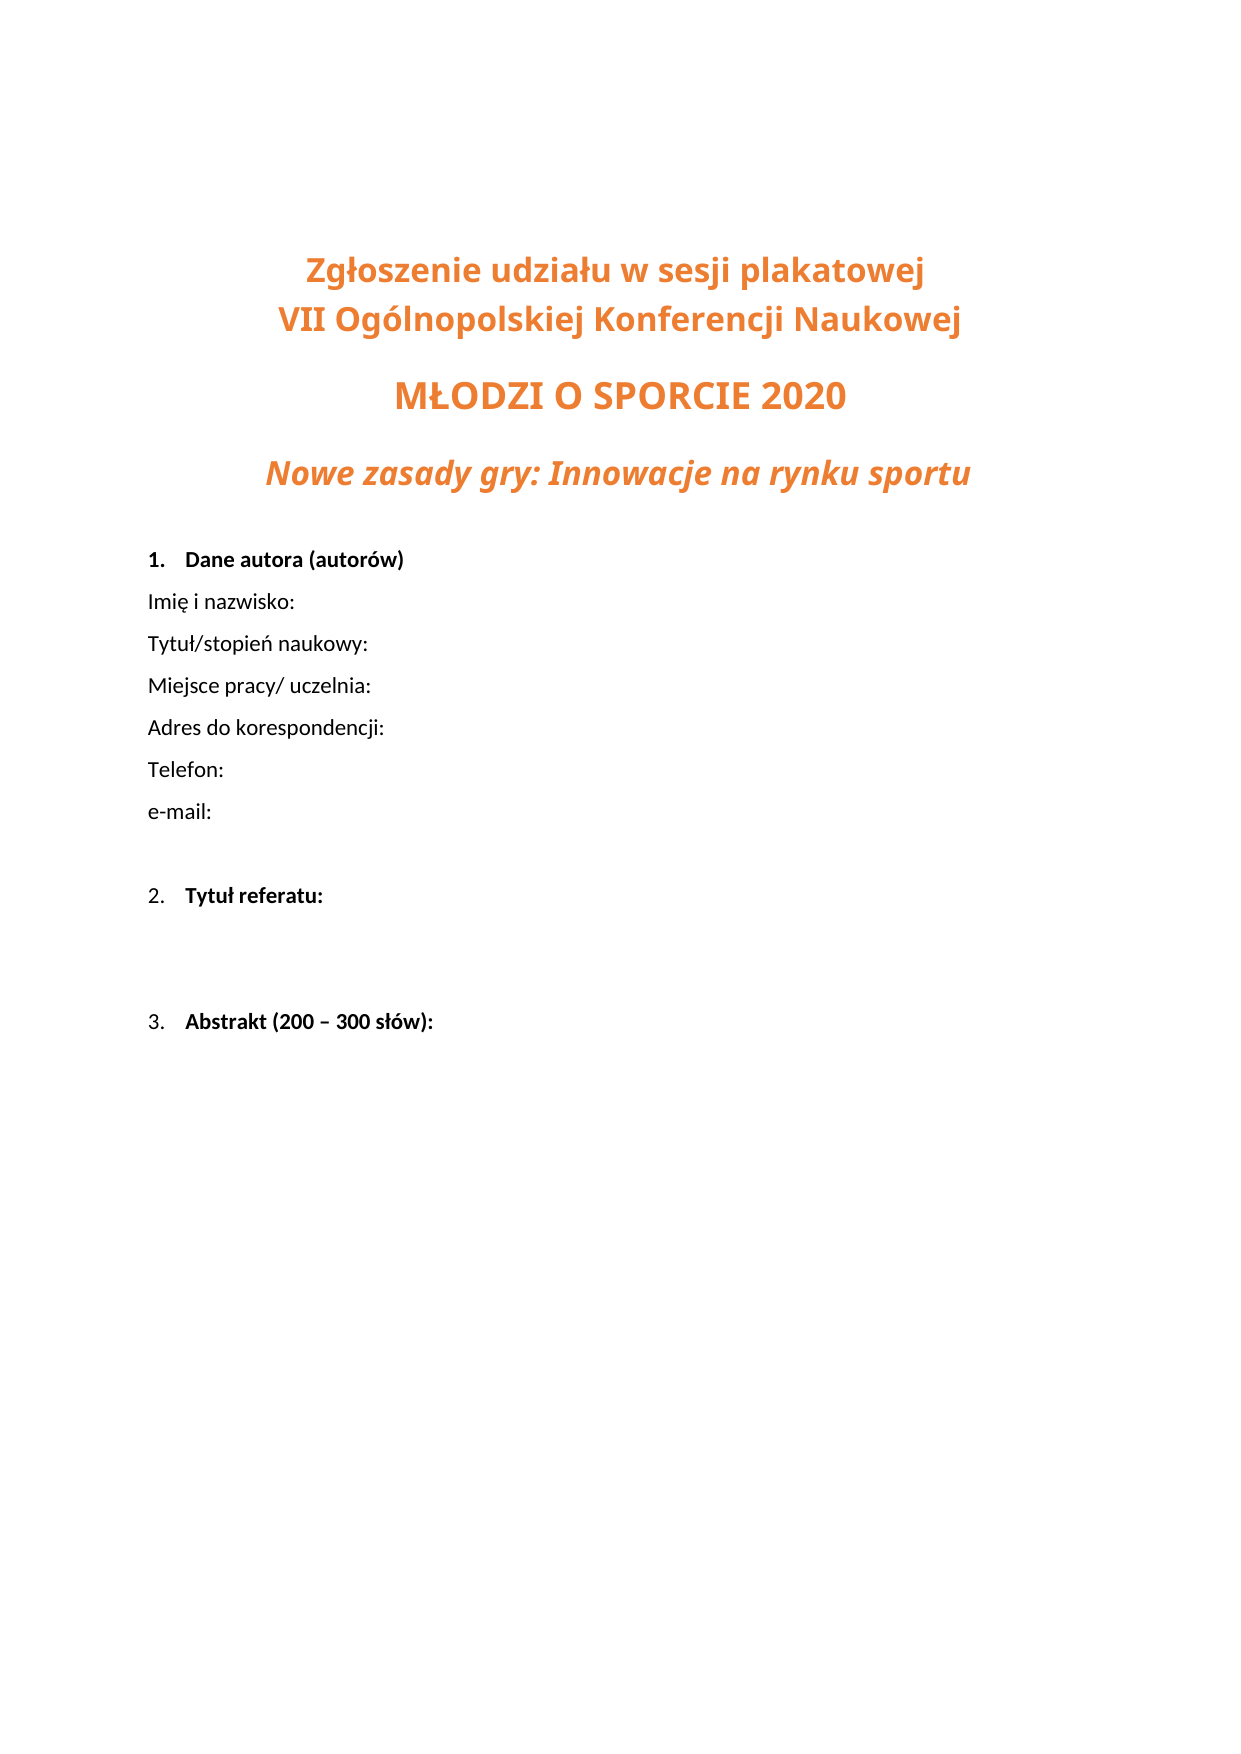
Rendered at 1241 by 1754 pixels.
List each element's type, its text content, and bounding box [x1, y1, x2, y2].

subtitle MŁODZI O SPORCIE 2020 [148, 369, 1093, 421]
text Telefon: [148, 755, 1093, 783]
text e-mail: [148, 797, 1093, 825]
list Abstrakt (200 – 300 słów): [148, 1007, 1093, 1035]
text Imię i nazwisko: [148, 587, 1093, 615]
subtitle Nowe zasady gry: Innowacje na rynku sportu [148, 449, 1093, 495]
text Tytuł/stopień naukowy: [148, 629, 1093, 657]
list Dane autora (autorów) [148, 545, 1093, 573]
text Miejsce pracy/ uczelnia: [148, 671, 1093, 699]
subtitle Zgłoszenie udziału w sesji plakatowej VII Ogólnopolskiej Konferencji Naukowej [148, 247, 1093, 341]
list Tytuł referatu: [148, 881, 1093, 909]
text Adres do korespondencji: [148, 713, 1093, 741]
